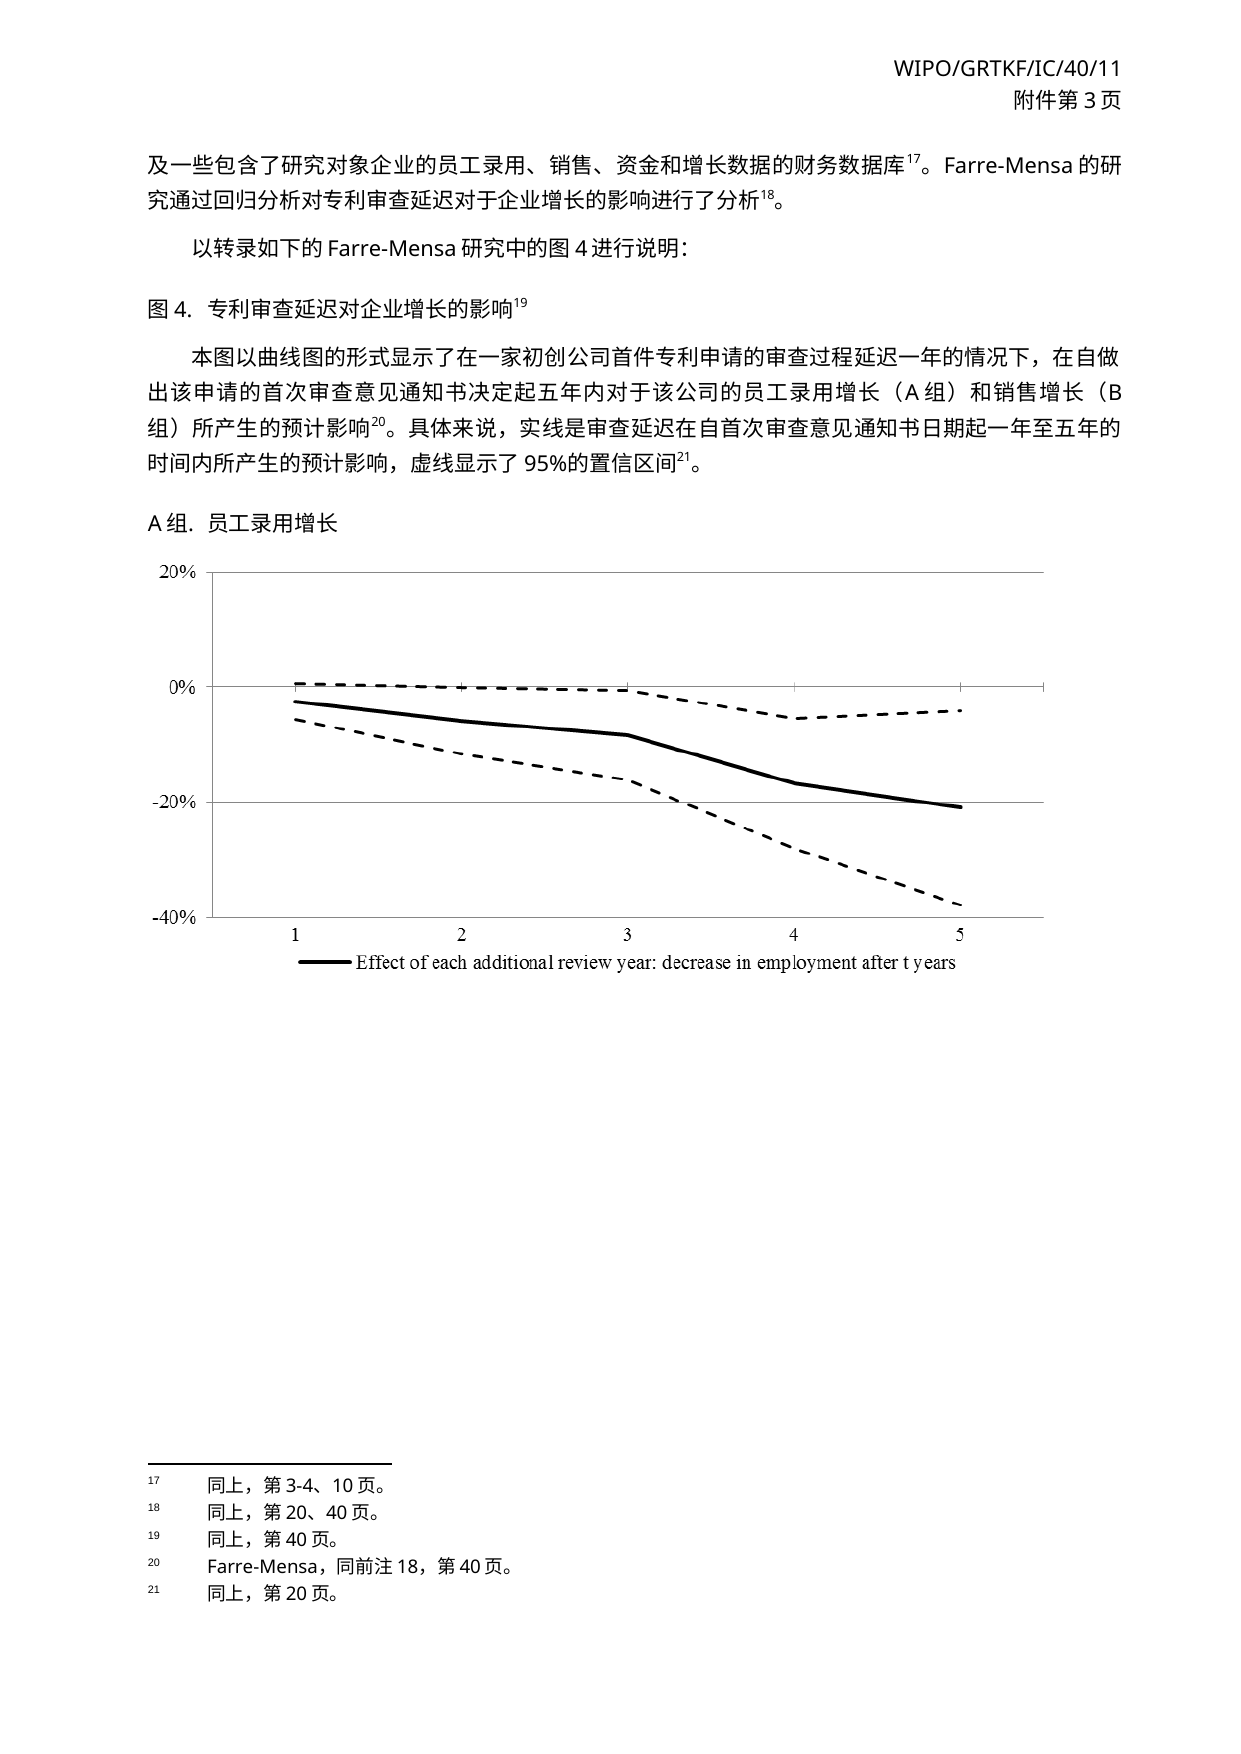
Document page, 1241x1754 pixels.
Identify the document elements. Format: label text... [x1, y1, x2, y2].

text A组. 员工录用增长 [148, 503, 1122, 538]
picture [147, 550, 1083, 981]
text 本图以曲线图的形式显示了在一家初创公司首件专利申请的审查过程延迟一年的情况下，在自做出该申请的首次审查意见通知书决定起五年内对于该公司的员工录用增长（A组）和销售增长（B组）所产生的预计影响。具体来说，实线是审查延迟在自首次审查意见通知书日期起一年至五年的时间内所产生的预计影响，虚线显示了95%的置信区间。 [148, 336, 1122, 478]
text 图4. 专利审查延迟对企业增长的影响 [148, 288, 1122, 324]
text 上述效率低下的问题可能由于对申请人和专利审查员设置了附加要求而使专利延迟授权。一项近期由Joan Farre-Mensa做出并由美国专利商标局（美国专商局）发布的研究表明“专利审查过程中的延迟会显著阻碍企业增长、就业创造和创新，即使企业的专利申请最终得到批准”。该研究调查了从2001年开始由医药、生物化学和其他行业的美国初创公司向美国专商局首次提交的45,819件专利申请‍。在数据方面，该研究使用了包含所有专利申请的详细审查历史的美国专商局内部数据库以及一些包含了研究对象企业的员工录用、销售、资金和增长数据的财务数据库。Farre-Mensa的研究通过回归分析对专利审查延迟对于企业增长的影响进行了分析。 [148, 144, 1122, 215]
text 以转录如下的Farre-Mensa研究中的图4进行说明： [148, 228, 1122, 263]
